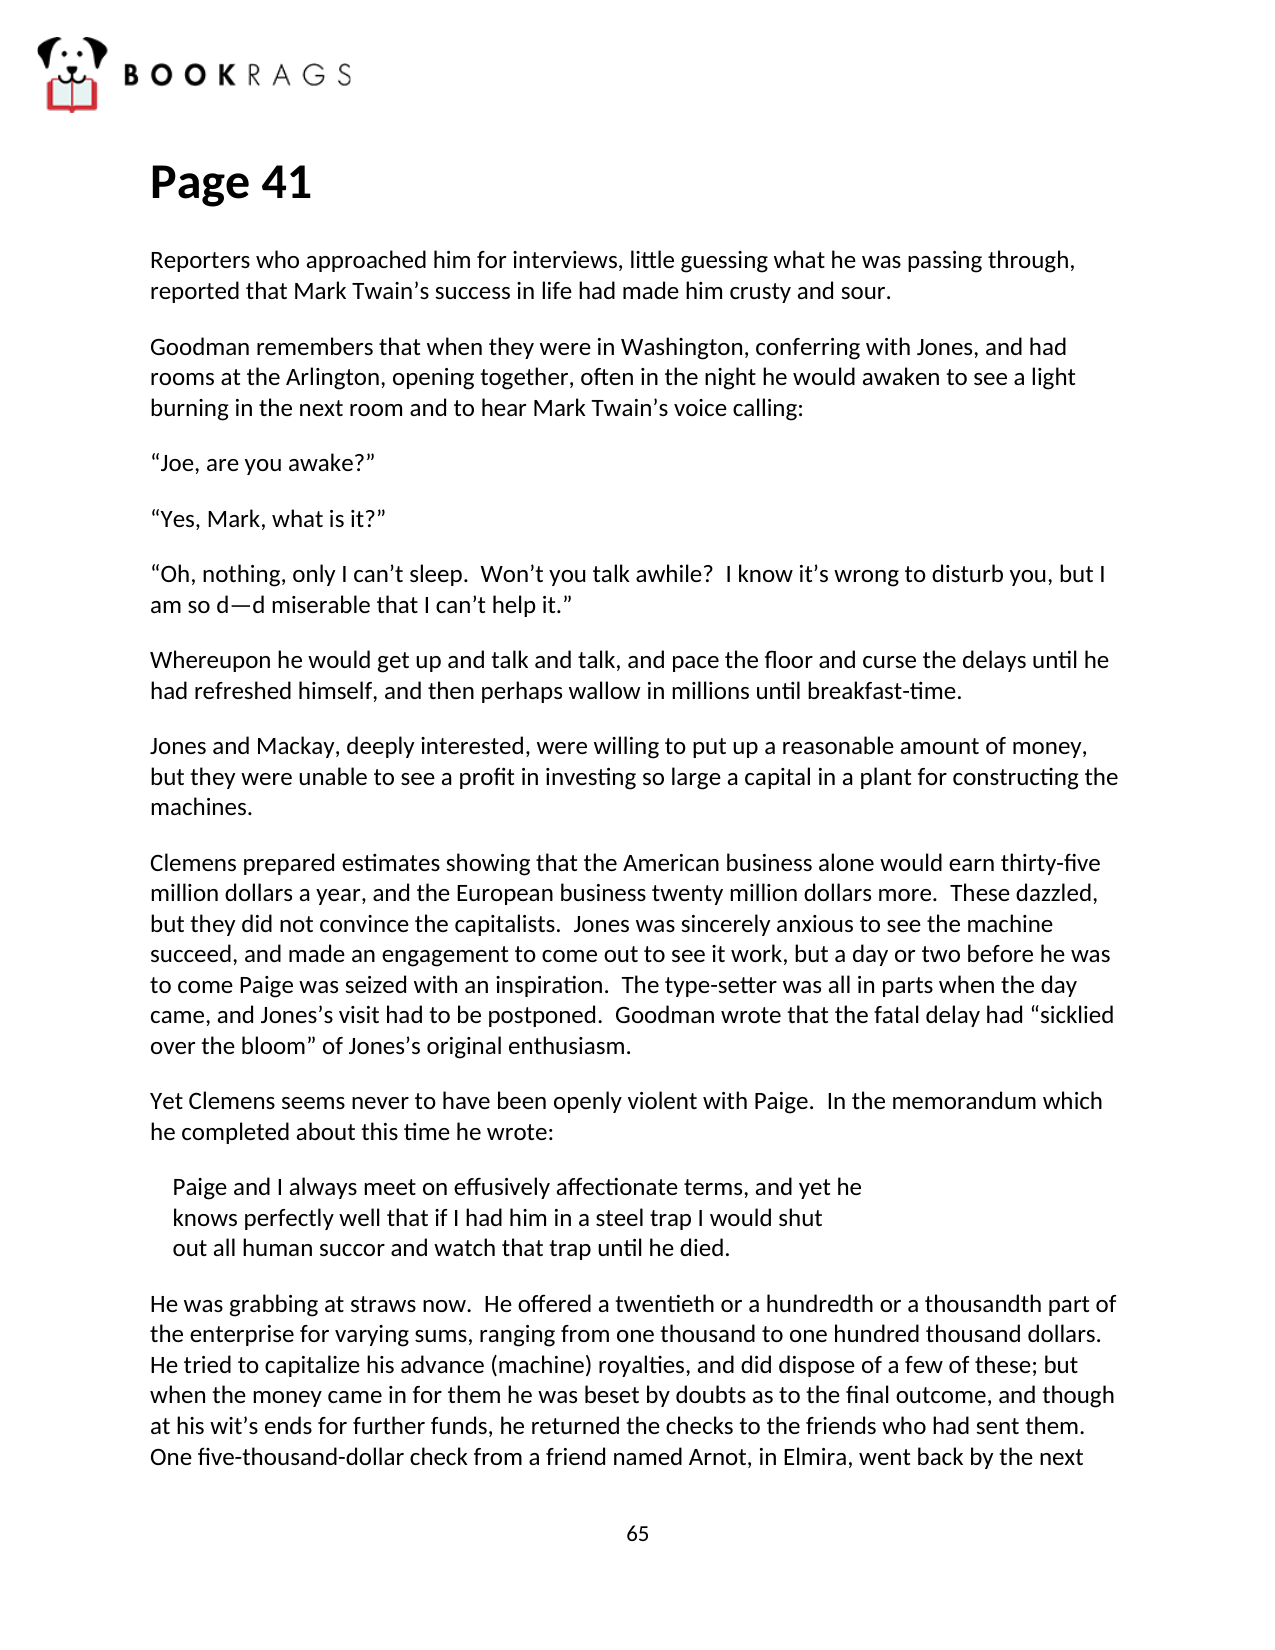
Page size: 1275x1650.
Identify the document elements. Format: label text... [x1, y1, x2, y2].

text Whereupon he would get up and talk and talk, and pace the floor and curse the delays until he had refreshed himself, and then perhaps wallow in millions until breakfast-time. [150, 644, 1125, 705]
text Clemens prepared estimates showing that the American business alone would earn thirty-five million dollars a year, and the European business twenty million dollars more. These dazzled, but they did not convince the capitalists. Jones was sincerely anxious to see the machine succeed, and made an engagement to come out to see it work, but a day or two before he was to come Paige was seized with an inspiration. The type-setter was all in parts when the day came, and Jones’s visit had to be postponed. Goodman wrote that the fatal delay had “sicklied over the bloom” of Jones’s original enthusiasm. [150, 847, 1125, 1061]
text Yet Clemens seems never to have been openly violent with Paige. In the memorandum which he completed about this time he wrote: [150, 1086, 1125, 1147]
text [150, 1288, 1125, 1471]
text Jones and Mackay, deeply interested, were willing to put up a reasonable amount of money, but they were unable to see a profit in investing so large a capital in a plant for constructing the machines. [150, 730, 1125, 822]
text “Yes, Mark, what is it?” [150, 503, 1125, 533]
text Page 41 [150, 150, 1125, 211]
text Goodman remembers that when they were in Washington, conferring with Jones, and had rooms at the Arlington, opening together, often in the night he would awaken to see a light burning in the next room and to hear Mark Twain’s voice calling: [150, 331, 1125, 422]
text “Joe, are you awake?” [150, 447, 1125, 478]
text Paige and I always meet on effusively affectionate terms, and yet he knows perfectly well that if I had him in a steel trap I would shut out all human succor and watch that trap until he died. [150, 1172, 1125, 1263]
text “Oh, nothing, only I can’t sleep. Won’t you talk awhile? I know it’s wrong to disturb you, but I am so d—­d miserable that I can’t help it.” [150, 558, 1125, 619]
picture [37, 37, 351, 113]
text Reporters who approached him for interviews, little guessing what he was passing through, reported that Mark Twain’s success in life had made him crusty and sour. [150, 244, 1125, 306]
